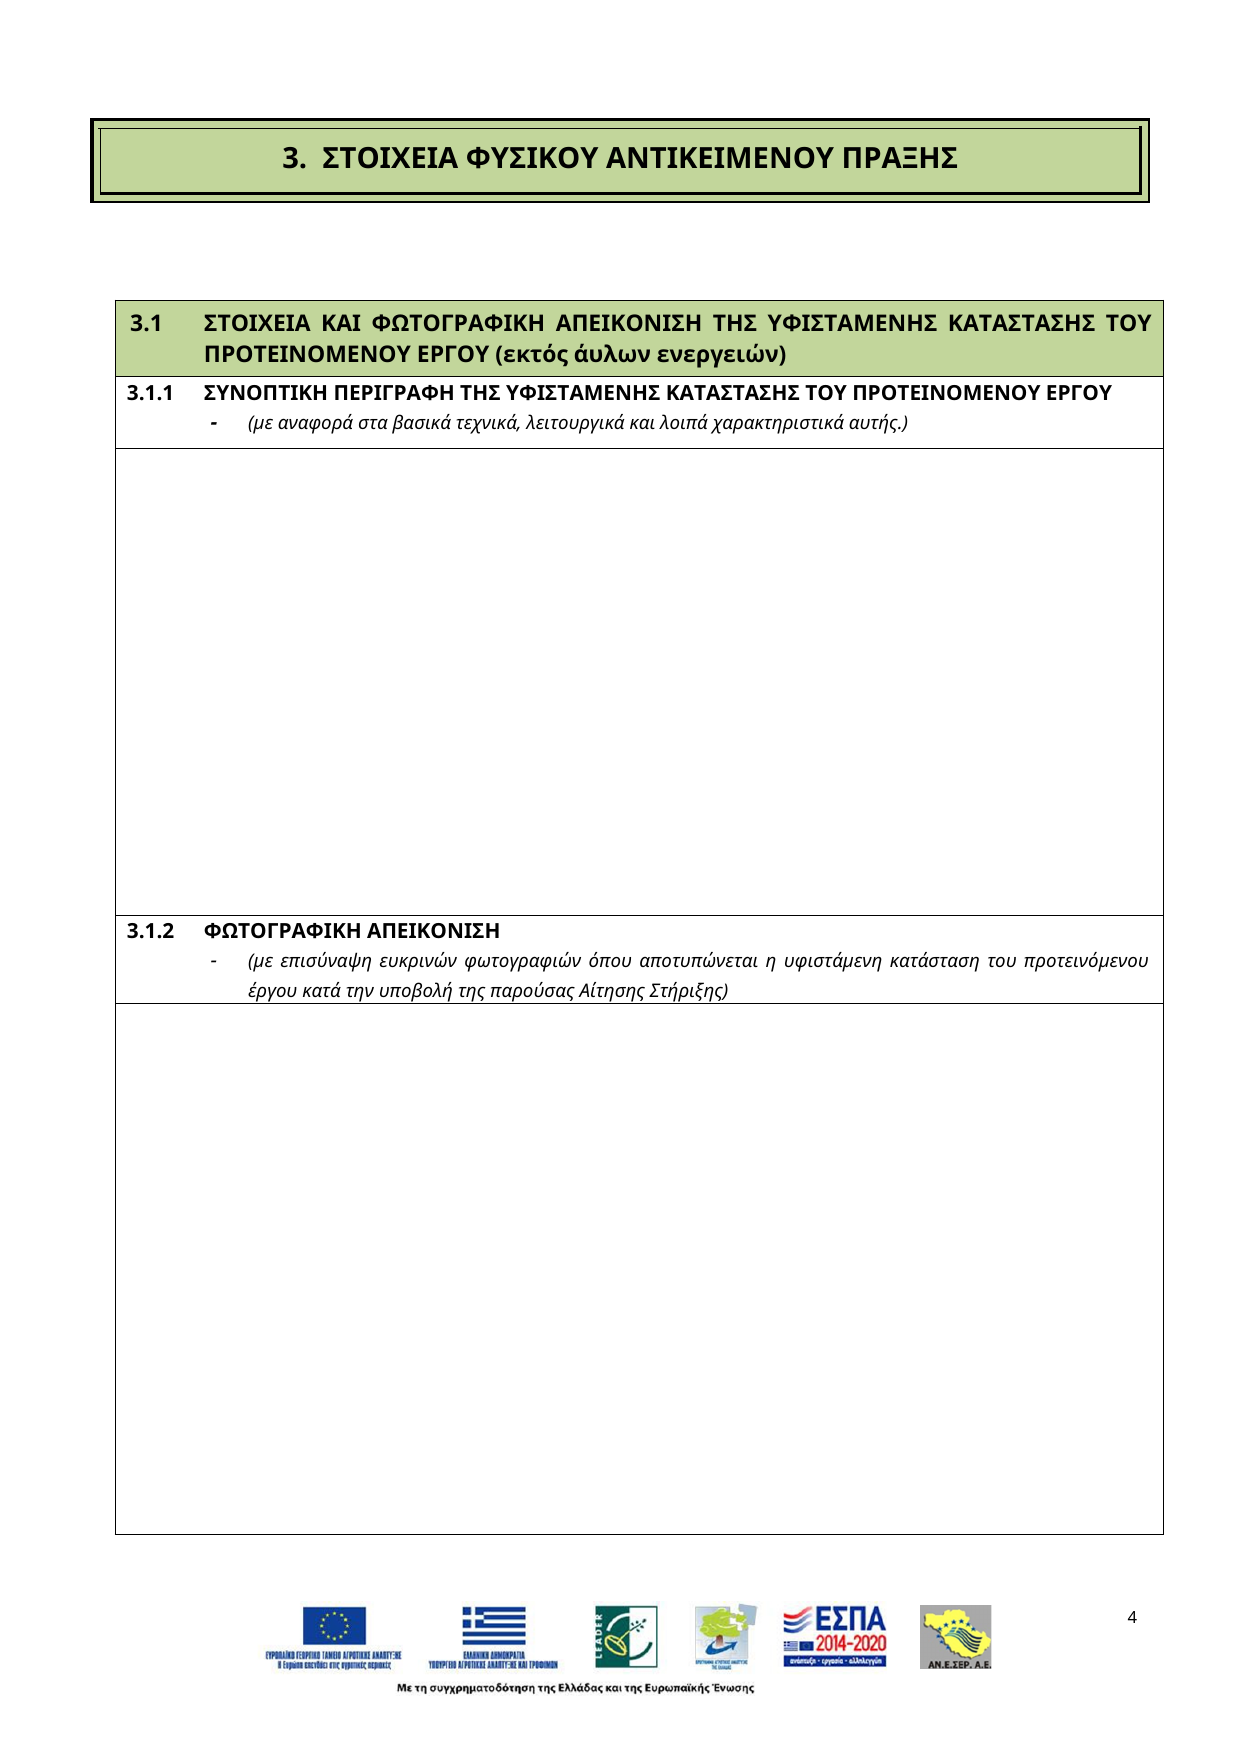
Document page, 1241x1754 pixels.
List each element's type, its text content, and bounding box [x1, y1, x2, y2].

table_header ΣΤΟΙΧΕΙΑ ΚΑΙ ΦΩΤΟΓΡΑΦΙΚΗ ΑΠΕΙΚΟΝΙΣΗ ΤΗΣ ΥΦΙΣΤΑΜΕΝΗΣ ΚΑΤΑΣΤΑΣΗΣ ΤΟΥ ΠΡΟΤΕΙΝΟΜΕΝΟΥ ΕΡΓΟΥ (εκτός άυλων ενεργειών) [116, 301, 1163, 376]
picture [256, 1601, 887, 1698]
table_cell [116, 449, 1163, 914]
picture [919, 1605, 991, 1669]
table_cell ΦΩΤΟΓΡΑΦΙΚΗ ΑΠΕΙΚΟΝΙΣΗ (με επισύναψη ευκρινών φωτογραφιών όπου αποτυπώνεται η υφιστάμενη κατάσταση του προτεινόμενου έργου κατά την υποβολή της παρούσας Αίτησης Στήριξης) [116, 916, 1163, 1003]
table_cell [116, 1004, 1163, 1534]
table_cell ΣΥΝΟΠΤΙΚΗ ΠΕΡΙΓΡΑΦΗ ΤΗΣ ΥΦΙΣΤΑΜΕΝΗΣ ΚΑΤΑΣΤΑΣΗΣ ΤΟΥ ΠΡΟΤΕΙΝΟΜΕΝΟΥ ΕΡΓΟΥ (με αναφορά στα βασικά τεχνικά, λειτουργικά και λοιπά χαρακτηριστικά αυτής.) [116, 377, 1163, 447]
text 3. ΣΤΟΙΧΕΙΑ ΦΥΣΙΚΟΥ ΑΝΤΙΚΕΙΜΕΝΟΥ ΠΡΑΞΗΣ [94, 121, 1148, 201]
